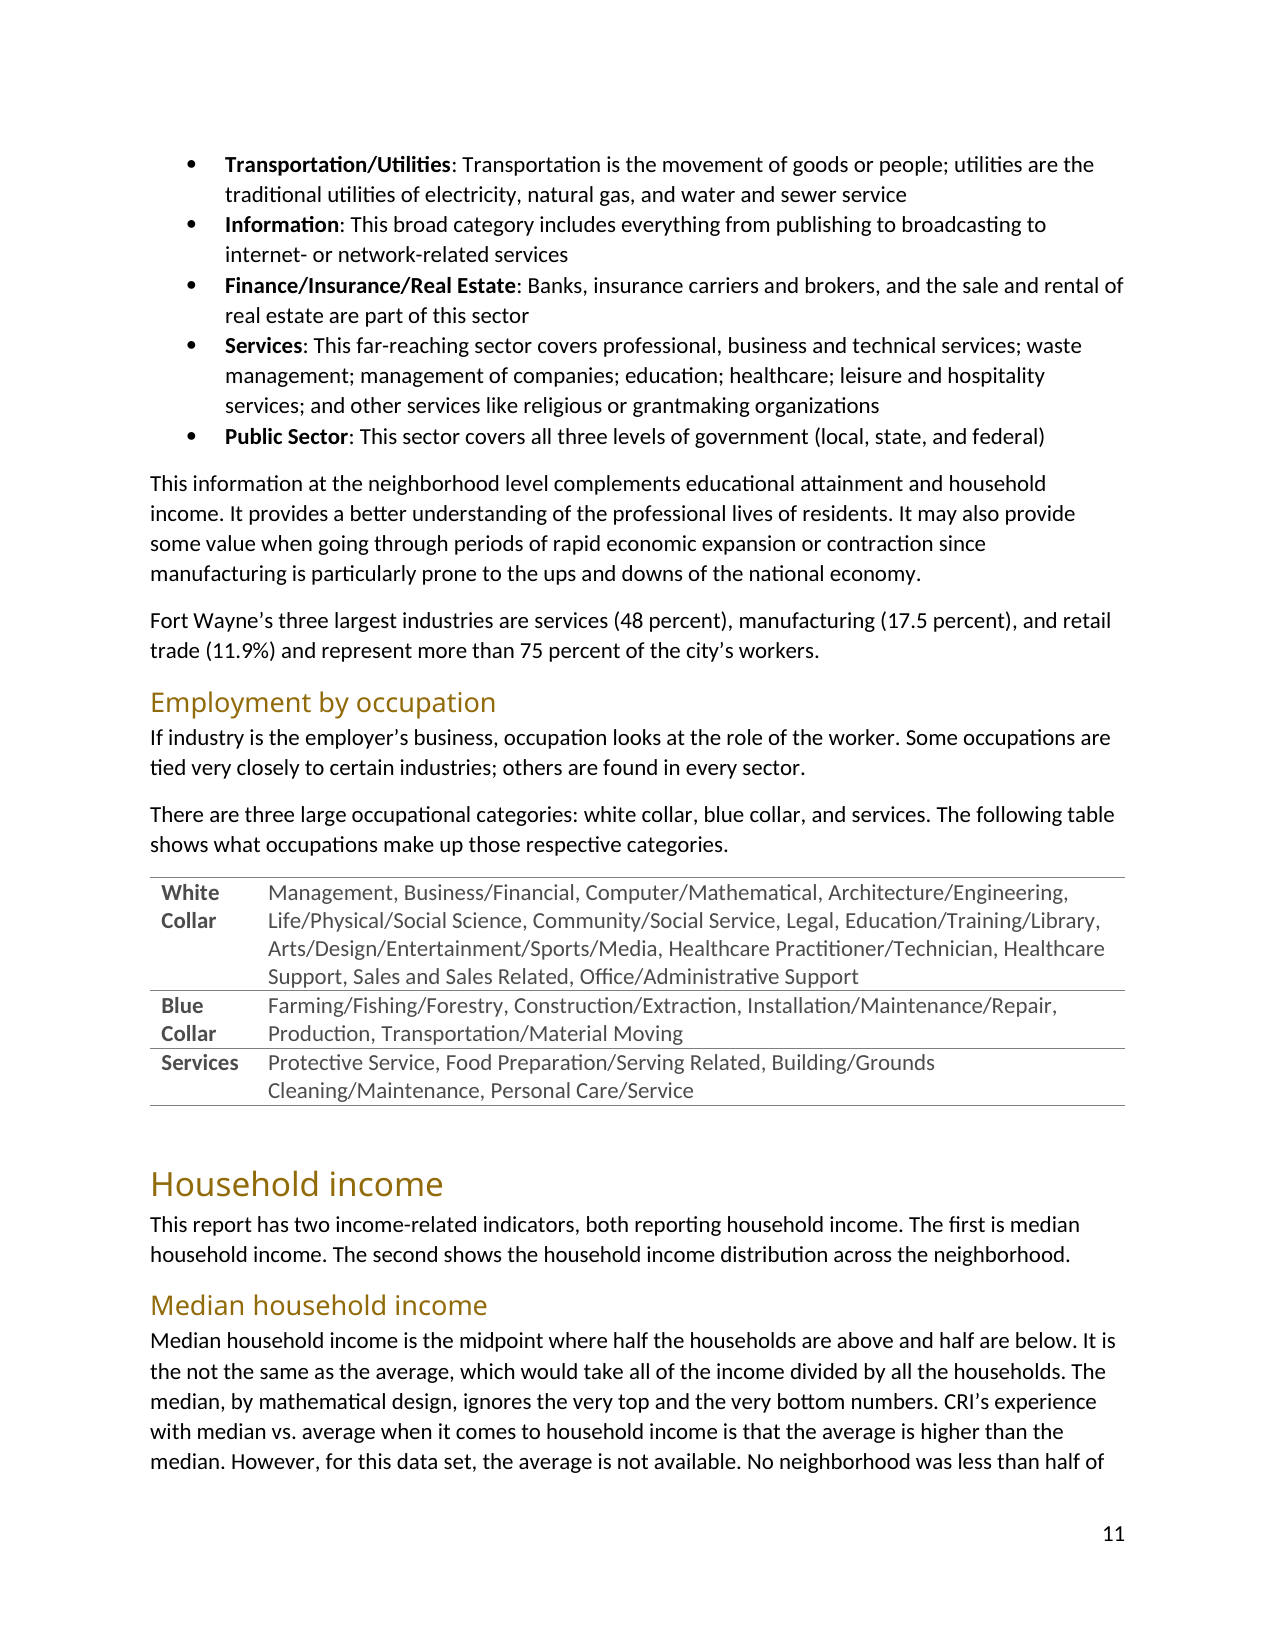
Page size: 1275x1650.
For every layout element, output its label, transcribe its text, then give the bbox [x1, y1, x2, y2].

subtitle Household income [150, 1161, 1125, 1206]
table_cell Services [150, 1049, 257, 1104]
subtitle Median household income [150, 1287, 1125, 1324]
table_cell Blue Collar [150, 991, 257, 1047]
table_header White Collar [150, 878, 257, 990]
text This report has two income-related indicators, both reporting household income. The first is median household income. The second shows the household income distribution across the neighborhood. [150, 1210, 1125, 1268]
table_cell Farming/Fishing/Forestry, Construction/Extraction, Installation/Maintenance/Repair, Production, Transportation/Material Moving [257, 991, 1125, 1047]
text This information at the neighborhood level complements educational attainment and household income. It provides a better understanding of the professional lives of residents. It may also provide some value when going through periods of rapid economic expansion or contraction since manufacturing is particularly prone to the ups and downs of the national economy. [150, 469, 1125, 587]
table_cell Protective Service, Food Preparation/Serving Related, Building/Grounds Cleaning/Maintenance, Personal Care/Service [257, 1049, 1125, 1104]
text If industry is the employer’s business, occupation looks at the role of the worker. Some occupations are tied very closely to certain industries; others are found in every sector. [150, 723, 1125, 781]
list Services: This far-reaching sector covers professional, business and technical services; waste management; management of companies; education; healthcare; leisure and hospitality services; and other services like religious or grantmaking organizations [187, 331, 1125, 420]
list Finance/Insurance/Real Estate: Banks, insurance carriers and brokers, and the sale and rental of real estate are part of this sector [187, 271, 1125, 329]
subtitle Employment by occupation [150, 683, 1125, 720]
text Fort Wayne’s three largest industries are services (48 percent), manufacturing (17.5 percent), and retail trade (11.9%) and represent more than 75 percent of the city’s workers. [150, 606, 1125, 664]
list Transportation/Utilities: Transportation is the movement of goods or people; utilities are the traditional utilities of electricity, natural gas, and water and sewer service [187, 150, 1125, 208]
list Public Sector: This sector covers all three levels of government (local, state, and federal) [187, 422, 1125, 450]
text There are three large occupational categories: white collar, blue collar, and services. The following table shows what occupations make up those respective categories. [150, 800, 1125, 858]
list Information: This broad category includes everything from publishing to broadcasting to internet- or network-related services [187, 210, 1125, 269]
table_header Management, Business/Financial, Computer/Mathematical, Architecture/Engineering, Life/Physical/Social Science, Community/Social Service, Legal, Education/Training/Library, Arts/Design/Entertainment/Sports/Media, Healthcare Practitioner/Technician, Healthcare Support, Sales and Sales Related, Office/Administrative Support [257, 878, 1125, 990]
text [150, 1327, 1125, 1476]
